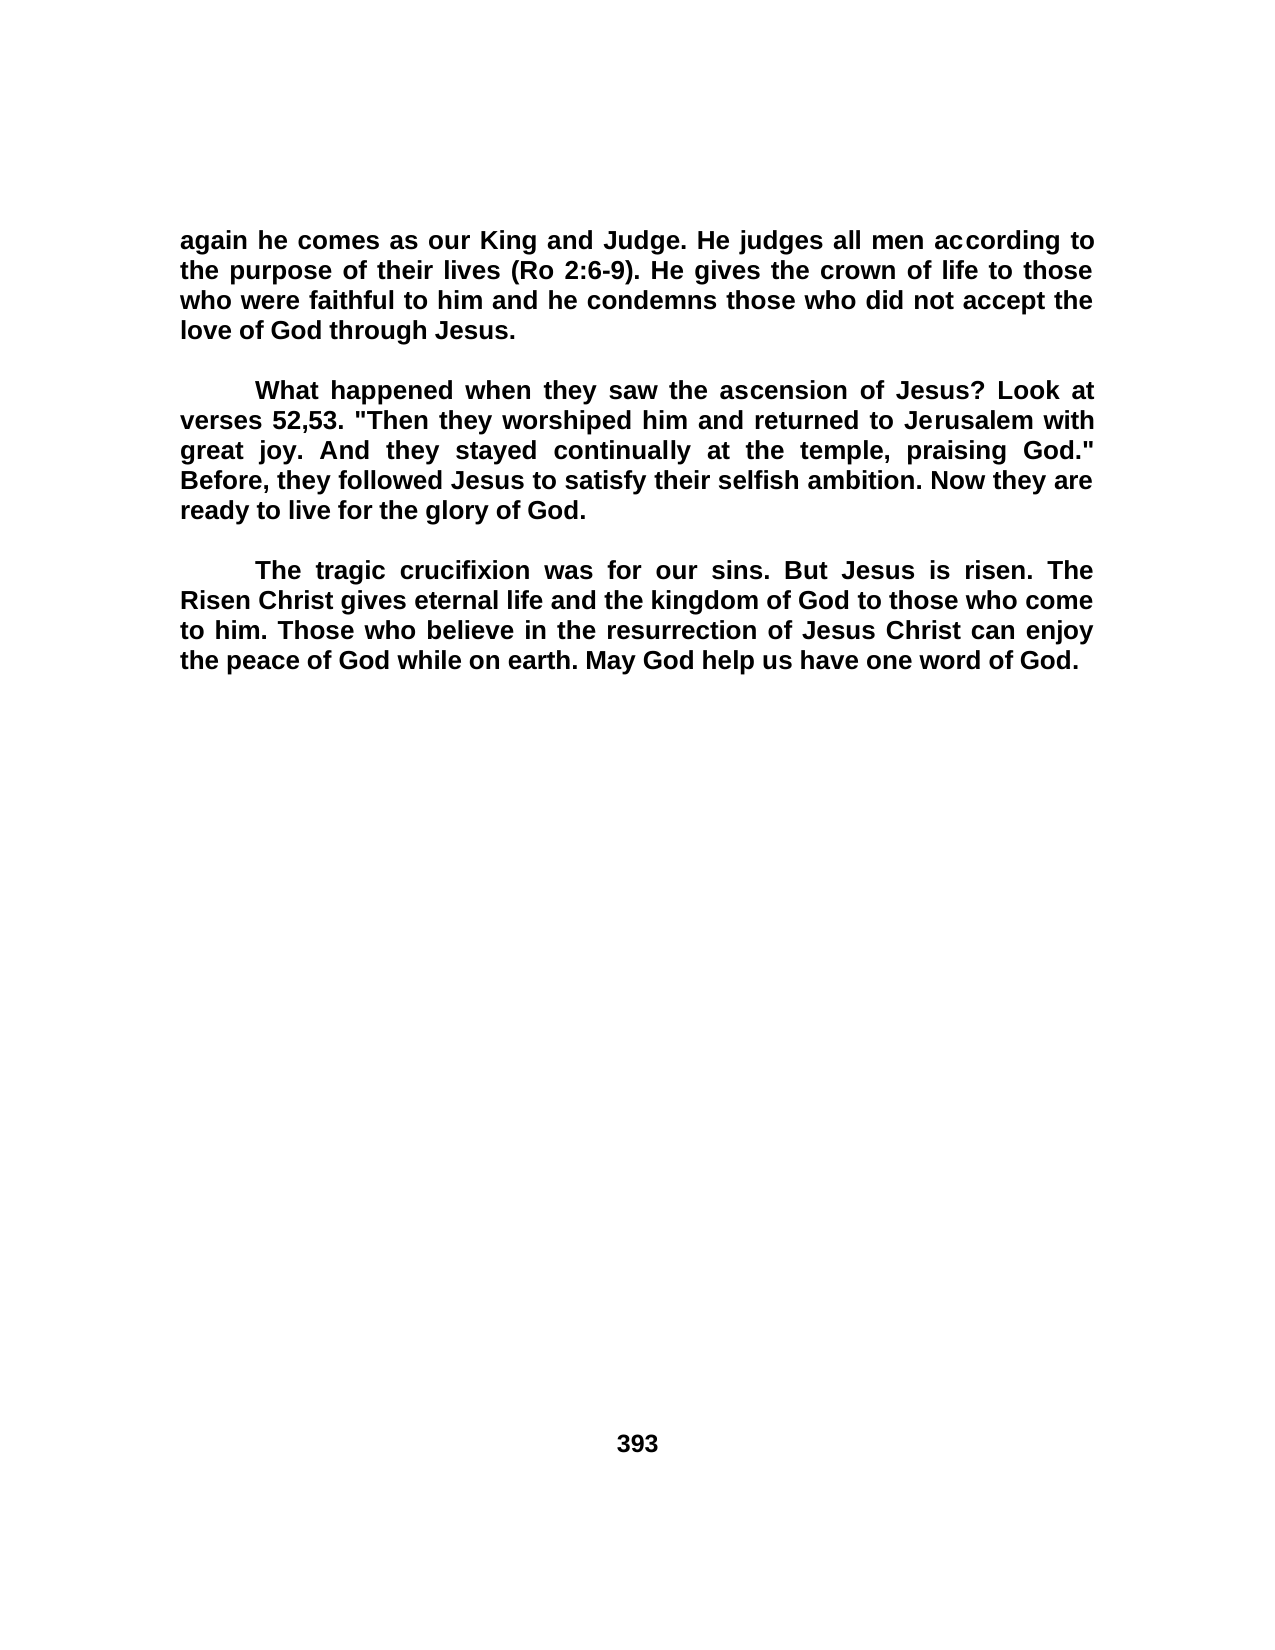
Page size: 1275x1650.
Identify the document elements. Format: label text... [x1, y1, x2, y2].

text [180, 225, 1095, 345]
text The tragic crucifixion was for our sins. But Jesus is risen. The Risen Christ gives eternal life and the kingdom of God to those who come to him. Those who believe in the resurrection of Jesus Christ can enjoy the peace of God while on earth. May God help us have one word of God. [180, 555, 1095, 675]
text What happened when they saw the ascension of Jesus? Look at verses 52,53. "Then they worshiped him and returned to Jerusalem with great joy. And they stayed continually at the temple, praising God." Before, they followed Jesus to satisfy their selfish ambition. Now they are ready to live for the glory of God. [180, 375, 1095, 525]
